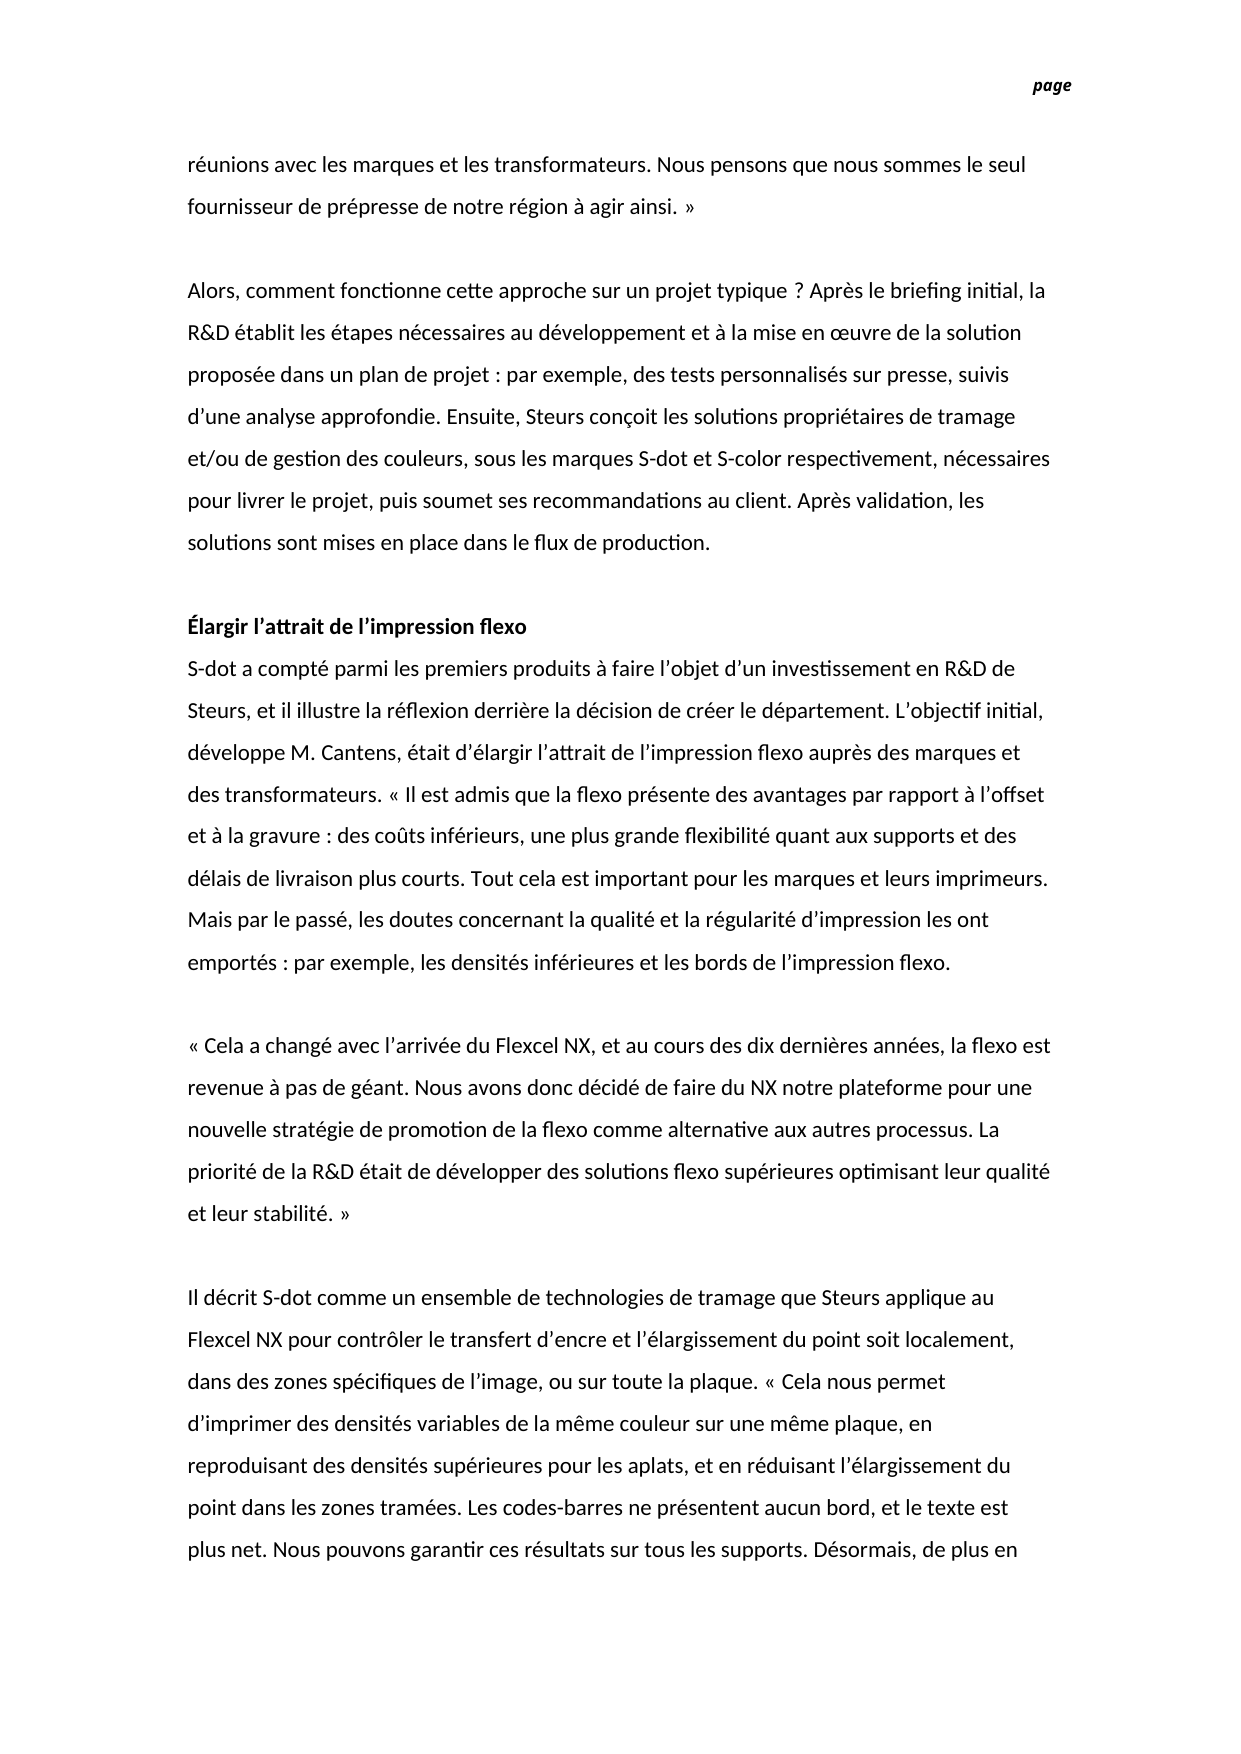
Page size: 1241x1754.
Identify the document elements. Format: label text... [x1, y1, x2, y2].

text Élargir l’attrait de l’impression flexo [187, 612, 1053, 640]
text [187, 150, 1053, 220]
text Alors, comment fonctionne cette approche sur un projet typique ? Après le briefing initial, la R&D établit les étapes nécessaires au développement et à la mise en œuvre de la solution proposée dans un plan de projet : par exemple, des tests personnalisés sur presse, suivis d’une analyse approfondie. Ensuite, Steurs conçoit les solutions propriétaires de tramage et/ou de gestion des couleurs, sous les marques S-dot et S-color respectivement, nécessaires pour livrer le projet, puis soumet ses recommandations au client. Après validation, les solutions sont mises en place dans le flux de production. [187, 276, 1053, 556]
text S-dot a compté parmi les premiers produits à faire l’objet d’un investissement en R&D de Steurs, et il illustre la réflexion derrière la décision de créer le département. L’objectif initial, développe M. Cantens, était d’élargir l’attrait de l’impression flexo auprès des marques et des transformateurs. « Il est admis que la flexo présente des avantages par rapport à l’offset et à la gravure : des coûts inférieurs, une plus grande flexibilité quant aux supports et des délais de livraison plus courts. Tout cela est important pour les marques et leurs imprimeurs. Mais par le passé, les doutes concernant la qualité et la régularité d’impression les ont emportés : par exemple, les densités inférieures et les bords de l’impression flexo. [187, 654, 1053, 976]
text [187, 1283, 1053, 1563]
text « Cela a changé avec l’arrivée du Flexcel NX, et au cours des dix dernières années, la flexo est revenue à pas de géant. Nous avons donc décidé de faire du NX notre plateforme pour une nouvelle stratégie de promotion de la flexo comme alternative aux autres processus. La priorité de la R&D était de développer des solutions flexo supérieures optimisant leur qualité et leur stabilité. » [187, 1032, 1053, 1227]
